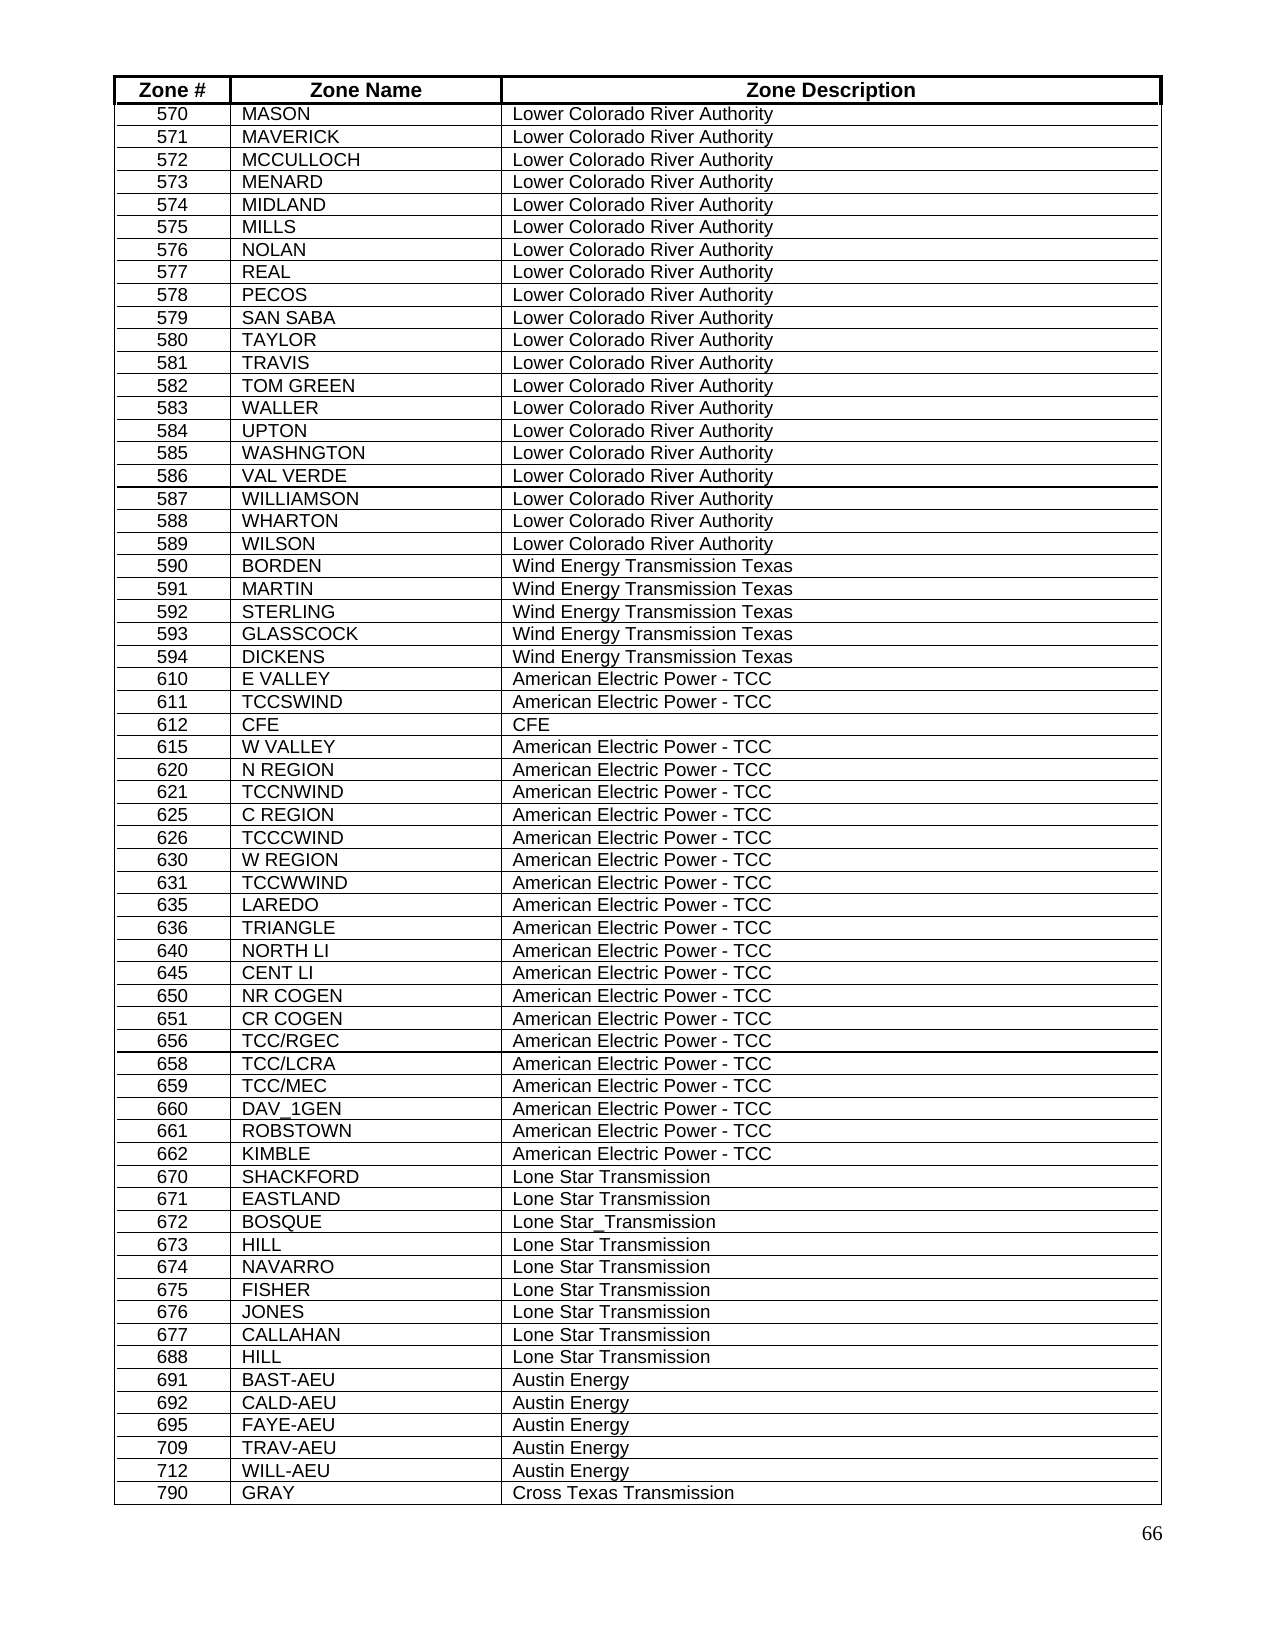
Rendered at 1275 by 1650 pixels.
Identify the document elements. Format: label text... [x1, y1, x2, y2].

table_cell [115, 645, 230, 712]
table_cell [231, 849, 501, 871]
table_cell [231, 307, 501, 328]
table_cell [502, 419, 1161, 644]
table_header Zone Name [232, 78, 500, 102]
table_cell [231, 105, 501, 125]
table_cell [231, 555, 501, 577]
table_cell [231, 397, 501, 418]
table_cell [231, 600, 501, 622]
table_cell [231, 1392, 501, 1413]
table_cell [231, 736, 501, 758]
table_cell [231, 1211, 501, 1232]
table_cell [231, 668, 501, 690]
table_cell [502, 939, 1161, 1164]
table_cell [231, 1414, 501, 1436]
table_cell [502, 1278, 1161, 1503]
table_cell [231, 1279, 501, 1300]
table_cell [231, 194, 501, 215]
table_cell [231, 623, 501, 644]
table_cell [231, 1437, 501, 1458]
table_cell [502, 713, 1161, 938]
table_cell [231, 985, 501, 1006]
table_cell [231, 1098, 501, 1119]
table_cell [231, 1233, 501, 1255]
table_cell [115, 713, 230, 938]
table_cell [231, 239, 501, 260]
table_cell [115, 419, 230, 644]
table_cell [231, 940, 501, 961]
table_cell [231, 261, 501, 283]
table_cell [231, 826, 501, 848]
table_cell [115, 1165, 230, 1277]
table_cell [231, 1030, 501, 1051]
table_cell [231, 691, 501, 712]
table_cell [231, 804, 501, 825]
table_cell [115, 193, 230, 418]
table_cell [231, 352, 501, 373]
table_header Zone Description [503, 78, 1159, 102]
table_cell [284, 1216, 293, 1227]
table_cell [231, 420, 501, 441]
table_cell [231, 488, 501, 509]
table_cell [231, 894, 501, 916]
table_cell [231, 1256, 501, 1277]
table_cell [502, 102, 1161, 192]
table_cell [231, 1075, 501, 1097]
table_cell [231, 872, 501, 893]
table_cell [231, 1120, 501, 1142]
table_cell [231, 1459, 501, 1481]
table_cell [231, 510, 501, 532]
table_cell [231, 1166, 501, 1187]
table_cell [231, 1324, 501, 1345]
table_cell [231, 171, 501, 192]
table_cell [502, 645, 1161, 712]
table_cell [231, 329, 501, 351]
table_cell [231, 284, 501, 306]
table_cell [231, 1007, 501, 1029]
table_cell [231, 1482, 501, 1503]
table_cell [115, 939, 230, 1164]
table_header Zone # [116, 78, 229, 102]
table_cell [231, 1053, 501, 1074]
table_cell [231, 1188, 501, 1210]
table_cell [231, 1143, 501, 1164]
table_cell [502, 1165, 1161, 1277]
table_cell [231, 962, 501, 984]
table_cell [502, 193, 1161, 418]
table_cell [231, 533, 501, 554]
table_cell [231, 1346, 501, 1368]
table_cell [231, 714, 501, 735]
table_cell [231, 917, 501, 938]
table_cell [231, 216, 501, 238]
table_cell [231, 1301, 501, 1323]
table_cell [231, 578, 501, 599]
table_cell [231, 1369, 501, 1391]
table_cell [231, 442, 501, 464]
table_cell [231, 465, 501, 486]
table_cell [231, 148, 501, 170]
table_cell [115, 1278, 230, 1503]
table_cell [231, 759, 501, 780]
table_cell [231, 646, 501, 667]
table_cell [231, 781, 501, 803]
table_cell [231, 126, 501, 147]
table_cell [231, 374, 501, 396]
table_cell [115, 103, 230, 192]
